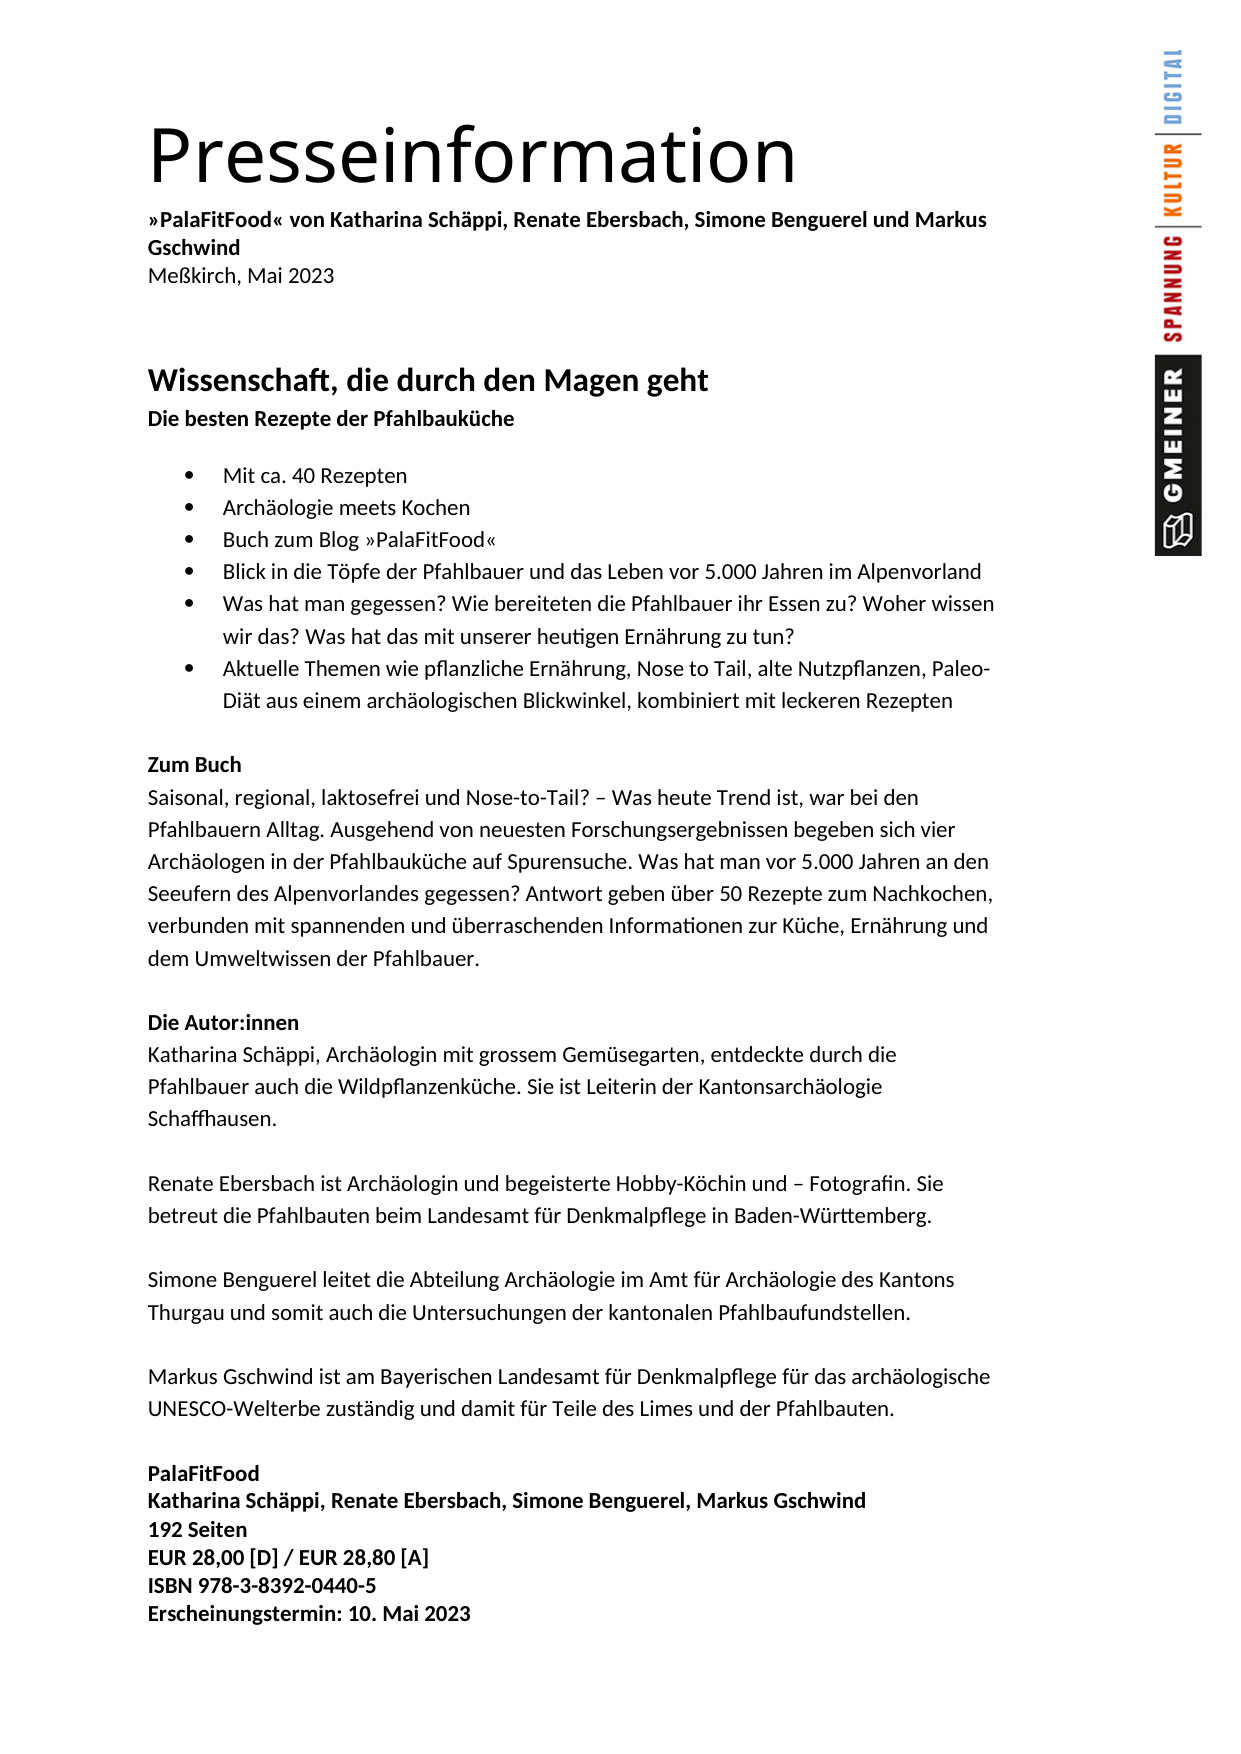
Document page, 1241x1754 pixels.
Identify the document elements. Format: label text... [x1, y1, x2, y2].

text Simone Benguerel leitet die Abteilung Archäologie im Amt für Archäologie des Kantons Thurgau und somit auch die Untersuchungen der kantonalen Pfahlbaufundstellen. [148, 1266, 1004, 1326]
text Die Autor:innen [148, 1008, 1004, 1036]
list Archäologie meets Kochen [185, 493, 1004, 521]
text Wissenschaft, die durch den Magen geht Die besten Rezepte der Pfahlbauküche [148, 359, 1004, 432]
text Presseinformation [148, 102, 1004, 205]
text 192 Seiten [148, 1515, 1004, 1543]
list Was hat man gegessen? Wie bereiteten die Pfahlbauer ihr Essen zu? Woher wissen wir das? Was hat das mit unserer heutigen Ernährung zu tun? [185, 589, 1004, 650]
picture [1154, 50, 1202, 556]
text »PalaFitFood« von Katharina Schäppi, Renate Ebersbach, Simone Benguerel und Markus Gschwind [148, 205, 1004, 261]
text Katharina Schäppi, Archäologin mit grossem Gemüsegarten, entdeckte durch die Pfahlbauer auch die Wildpflanzenküche. Sie ist Leiterin der Kantonsarchäologie Schaffhausen. [148, 1040, 1004, 1133]
text Saisonal, regional, laktosefrei und Nose-to-Tail? – Was heute Trend ist, war bei den Pfahlbauern Alltag. Ausgehend von neuesten Forschungsergebnissen begeben sich vier Archäologen in der Pfahlbauküche auf Spurensuche. Was hat man vor 5.000 Jahren an den Seeufern des Alpenvorlandes gegessen? Antwort geben über 50 Rezepte zum Nachkochen, verbunden mit spannenden und überraschenden Informationen zur Küche, Ernährung und dem Umweltwissen der Pfahlbauer. [148, 783, 1004, 972]
text Markus Gschwind ist am Bayerischen Landesamt für Denkmalpflege für das archäologische UNESCO-Welterbe zuständig und damit für Teile des Limes und der Pfahlbauten. [148, 1362, 1004, 1422]
text Zum Buch [148, 751, 1004, 778]
text EUR 28,00 [D] / EUR 28,80 [A] [148, 1543, 1004, 1571]
text Renate Ebersbach ist Archäologin und begeisterte Hobby-Köchin und – Fotografin. Sie betreut die Pfahlbauten beim Landesamt für Denkmalpflege in Baden-Württemberg. [148, 1169, 1004, 1229]
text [148, 1599, 1004, 1627]
list Buch zum Blog »PalaFitFood« [185, 525, 1004, 553]
list Aktuelle Themen wie pflanzliche Ernährung, Nose to Tail, alte Nutzpflanzen, Paleo-Diät aus einem archäologischen Blickwinkel, kombiniert mit leckeren Rezepten [185, 654, 1004, 714]
text Katharina Schäppi, Renate Ebersbach, Simone Benguerel, Markus Gschwind [148, 1487, 1004, 1515]
text ISBN 978-3-8392-0440-5 [148, 1571, 1004, 1599]
text Meßkirch, Mai 2023 [148, 261, 1004, 289]
list Blick in die Töpfe der Pfahlbauer und das Leben vor 5.000 Jahren im Alpenvorland [185, 557, 1004, 585]
list Mit ca. 40 Rezepten [185, 461, 1004, 489]
text PalaFitFood [148, 1459, 1004, 1487]
